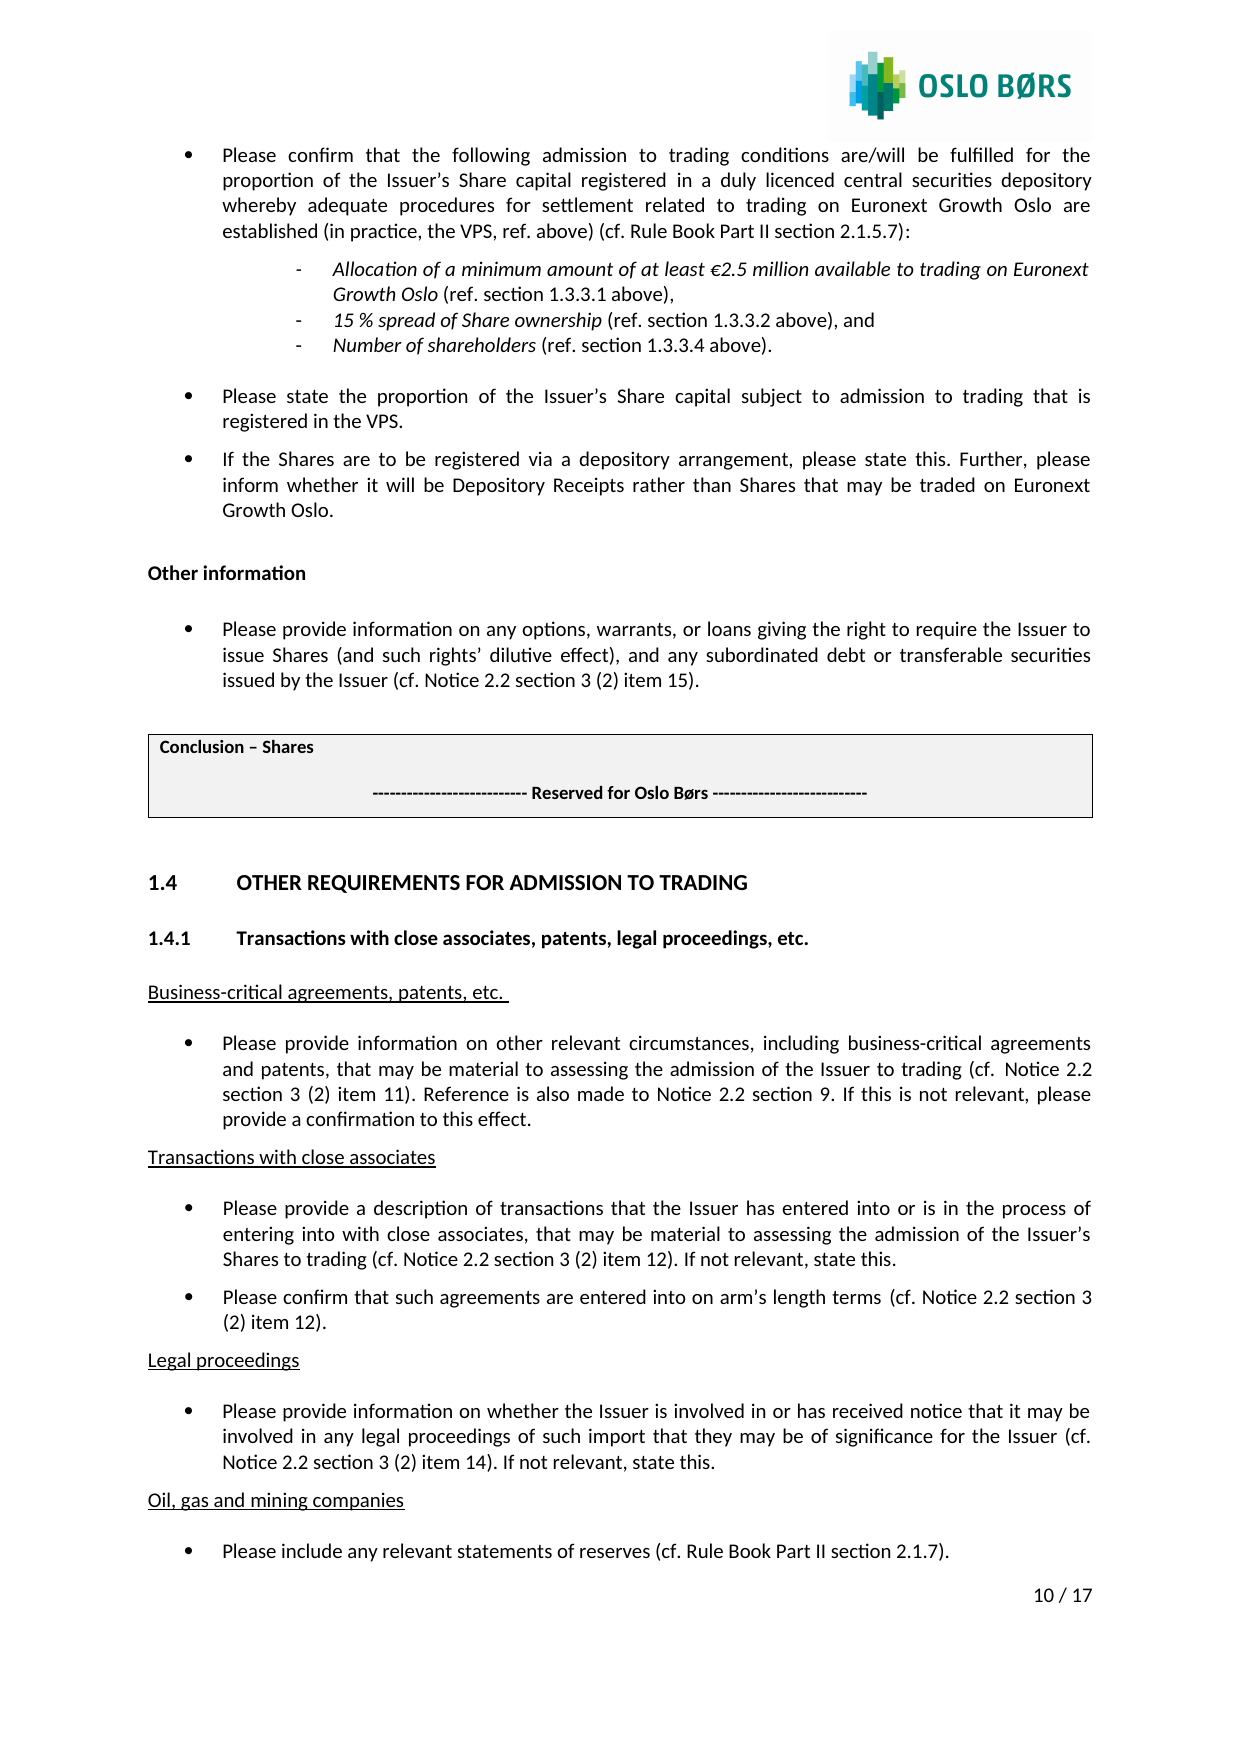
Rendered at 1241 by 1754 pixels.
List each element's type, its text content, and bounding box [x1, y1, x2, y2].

subtitle Transactions with close associates, patents, legal proceedings, etc. [148, 925, 1092, 951]
list Allocation of a minimum amount of at least €2.5 million available to trading on Euronext Growth Oslo (ref. section 1.3.3.1 above), [295, 256, 1092, 307]
subtitle Other requirements for admission to trading [148, 868, 1092, 896]
list Please provide information on any options, warrants, or loans giving the right to require the Issuer to issue Shares (and such rights’ dilutive effect), and any subordinated debt or transferable securities issued by the Issuer (cf. Notice 2.2 section 3 (2) item 15). [185, 616, 1092, 693]
text Other information [148, 561, 1092, 586]
list If the Shares are to be registered via a depository arrangement, please state this. Further, please inform whether it will be Depository Receipts rather than Shares that may be traded on Euronext Growth Oslo. [185, 446, 1092, 523]
list Please provide information on whether the Issuer is involved in or has received notice that it may be involved in any legal proceedings of such import that they may be of significance for the Issuer (cf. Notice 2.2 section 3 (2) item 14). If not relevant, state this. [185, 1398, 1092, 1474]
list Please provide information on other relevant circumstances, including business-critical agreements and patents, that may be material to assessing the admission of the Issuer to trading (cf. Notice 2.2 section 3 (2) item 11). Reference is also made to Notice 2.2 section 9. If this is not relevant, please provide a confirmation to this effect. [185, 1030, 1092, 1132]
list Number of shareholders (ref. section 1.3.3.4 above). [295, 332, 1092, 358]
list Please include any relevant statements of reserves (cf. Rule Book Part II section 2.1.7). [185, 1538, 1092, 1563]
list Please confirm that such agreements are entered into on arm’s length terms (cf. Notice 2.2 section 3 (2) item 12). [185, 1284, 1092, 1335]
list Please provide a description of transactions that the Issuer has entered into or is in the process of entering into with close associates, that may be material to assessing the admission of the Issuer’s Shares to trading (cf. Notice 2.2 section 3 (2) item 12). If not relevant, state this. [185, 1195, 1092, 1272]
table_header Conclusion – Shares --------------------------- Reserved for Oslo Børs --------------------------- [149, 735, 1092, 817]
list Please state the proportion of the Issuer’s Share capital subject to admission to trading that is registered in the VPS. [185, 383, 1092, 434]
text Oil, gas and mining companies [148, 1487, 1092, 1512]
picture [827, 30, 1093, 142]
text Business-critical agreements, patents, etc. [148, 979, 1092, 1005]
list Please confirm that the following admission to trading conditions are/will be fulfilled for the proportion of the Issuer’s Share capital registered in a duly licenced central securities depository whereby adequate procedures for settlement related to trading on Euronext Growth Oslo are established (in practice, the VPS, ref. above) (cf. Rule Book Part II section 2.1.5.7): [185, 142, 1092, 243]
text Legal proceedings [148, 1347, 1092, 1373]
text Transactions with close associates [148, 1144, 1092, 1170]
list 15 % spread of Share ownership (ref. section 1.3.3.2 above), and [295, 307, 1092, 332]
